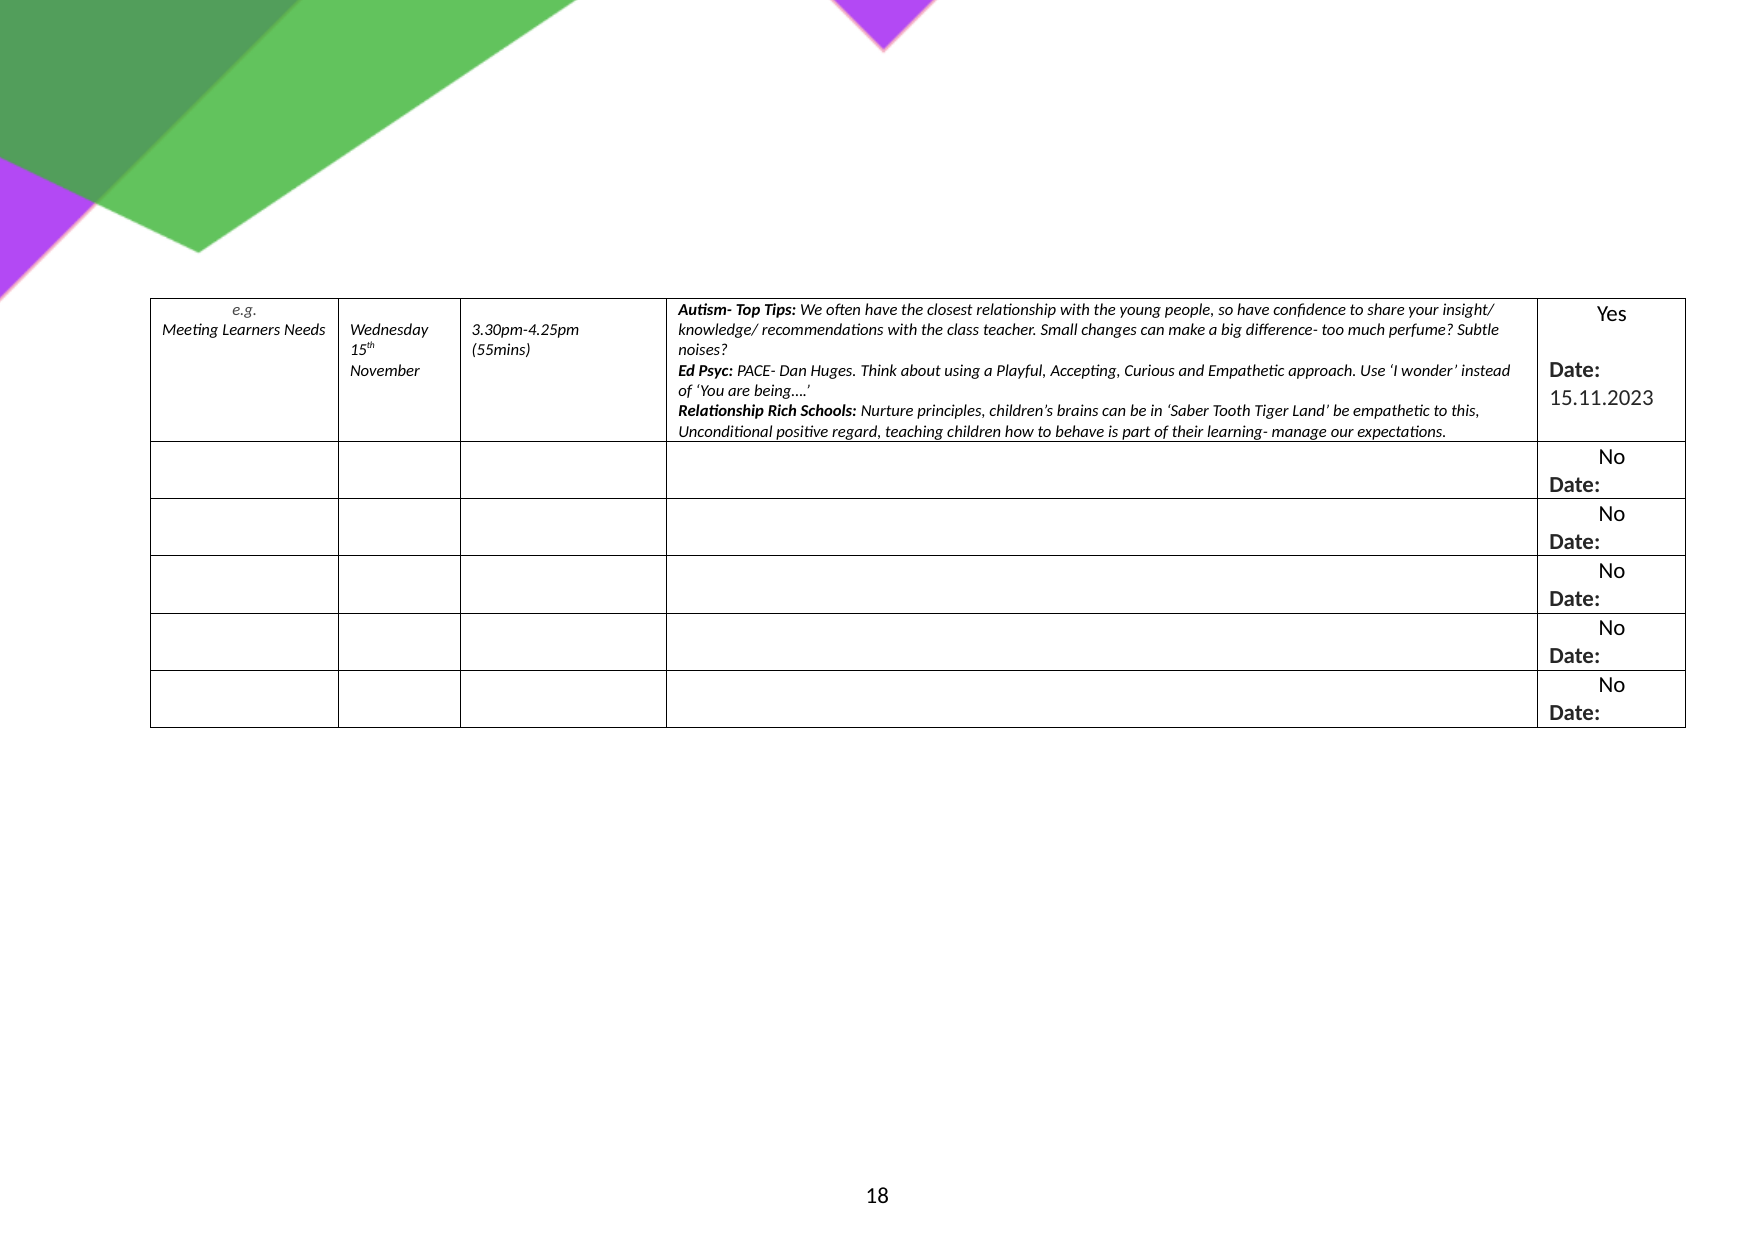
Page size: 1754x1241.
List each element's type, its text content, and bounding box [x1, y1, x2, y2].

table_cell 3.30pm-4.25pm (55mins) [461, 299, 666, 441]
table_cell [339, 614, 460, 669]
table_cell Autism- Top Tips: We often have the closest relationship with the young people, so have confidence to share your insight/ knowledge/ recommendations with the class teacher. Small changes can make a big difference- too much perfume? Subtle noises? Ed Psyc: PACE- Dan Huges. Think about using a Playful, Accepting, Curious and Empathetic approach. Use ‘I wonder’ instead of ‘You are being….’ Relationship Rich Schools: Nurture principles, children’s brains can be in ‘Saber Tooth Tiger Land’ be empathetic to this, Unconditional positive regard, teaching children how to behave is part of their learning- manage our expectations. [667, 299, 1537, 441]
table_cell [461, 614, 666, 669]
table_cell [339, 499, 460, 555]
table_cell Date: [1538, 556, 1685, 612]
table_cell Wednesday 15th November [339, 299, 460, 441]
table_cell Date: [1538, 614, 1685, 669]
table_cell [151, 499, 338, 555]
table_cell [339, 442, 460, 498]
table_cell [667, 671, 1537, 727]
table_cell Date: [1538, 499, 1685, 555]
table_cell [151, 556, 338, 612]
table_cell [461, 556, 666, 612]
table_cell [461, 671, 666, 727]
table_cell [667, 499, 1537, 555]
picture [0, 0, 987, 581]
table_cell [151, 671, 338, 727]
table_cell Date: 15.11.2023 [1538, 299, 1685, 441]
table_cell [667, 556, 1537, 612]
table_cell [461, 442, 666, 498]
table_cell [151, 442, 338, 498]
table_cell [667, 614, 1537, 669]
table_cell Date: [1538, 671, 1685, 727]
table_cell Date: [1538, 442, 1685, 498]
table_cell [667, 442, 1537, 498]
table_cell [339, 671, 460, 727]
table_cell [151, 614, 338, 669]
table_cell [461, 499, 666, 555]
table_cell e.g. Meeting Learners Needs [151, 299, 338, 441]
table_cell [339, 556, 460, 612]
